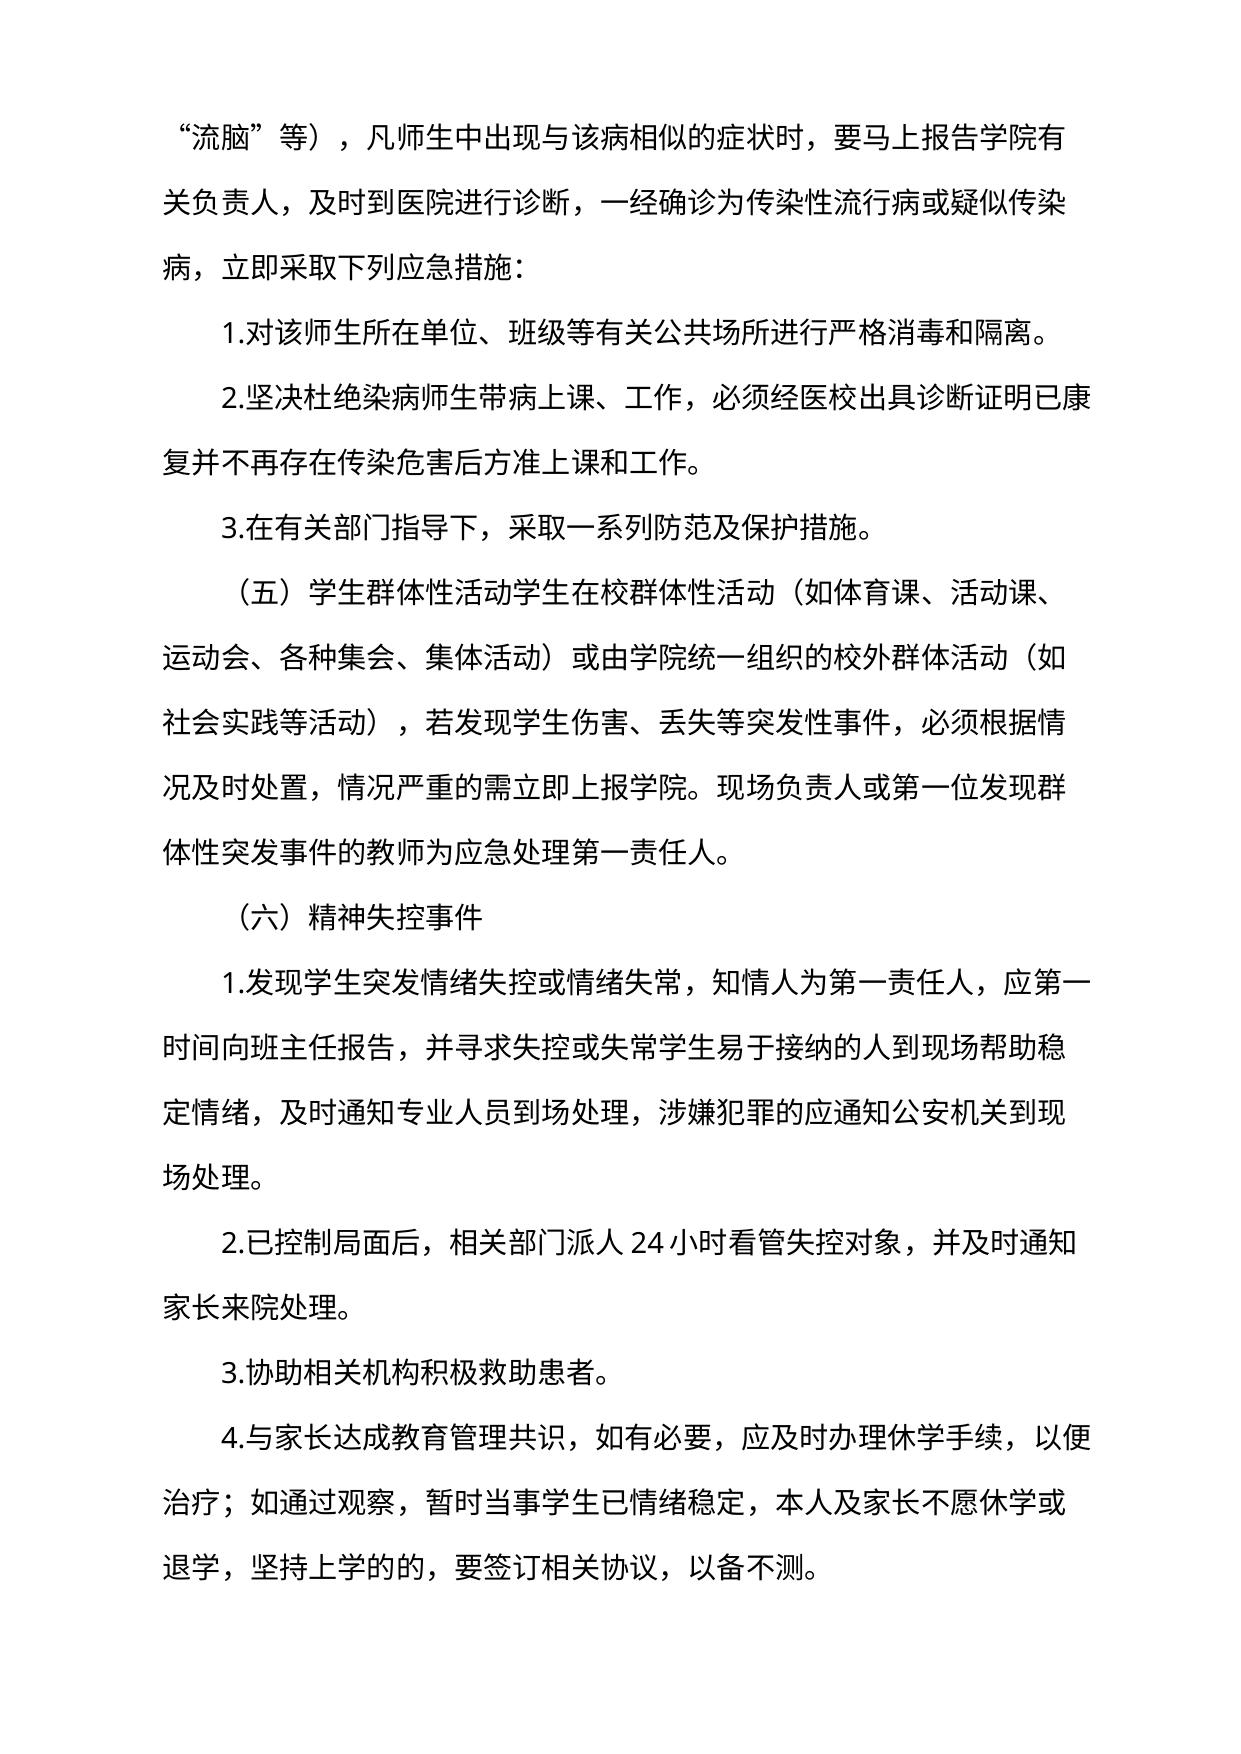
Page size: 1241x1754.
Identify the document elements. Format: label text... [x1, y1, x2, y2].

text 2.坚决杜绝染病师生带病上课、工作，必须经医校出具诊断证明已康复并不再存在传染危害后方准上课和工作。 [162, 363, 1094, 493]
text 4.与家长达成教育管理共识，如有必要，应及时办理休学手续，以便治疗；如通过观察，暂时当事学生已情绪稳定，本人及家长不愿休学或退学，坚持上学的的，要签订相关协议，以备不测。 [162, 1403, 1094, 1598]
text 2.已控制局面后，相关部门派人24小时看管失控对象，并及时通知家长来院处理。 [162, 1208, 1094, 1338]
text （六）精神失控事件 [162, 883, 1094, 948]
text 1.发现学生突发情绪失控或情绪失常，知情人为第一责任人，应第一时间向班主任报告，并寻求失控或失常学生易于接纳的人到现场帮助稳定情绪，及时通知专业人员到场处理，涉嫌犯罪的应通知公安机关到现场处理。 [162, 948, 1094, 1208]
text 3.在有关部门指导下，采取一系列防范及保护措施。 [162, 493, 1094, 558]
text 1.对该师生所在单位、班级等有关公共场所进行严格消毒和隔离。 [162, 298, 1094, 363]
text （五）学生群体性活动学生在校群体性活动（如体育课、活动课、运动会、各种集会、集体活动）或由学院统一组织的校外群体活动（如社会实践等活动），若发现学生伤害、丢失等突发性事件，必须根据情况及时处置，情况严重的需立即上报学院。现场负责人或第一位发现群体性突发事件的教师为应急处理第一责任人。 [162, 558, 1094, 883]
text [162, 103, 1094, 298]
text 3.协助相关机构积极救助患者。 [162, 1338, 1094, 1403]
